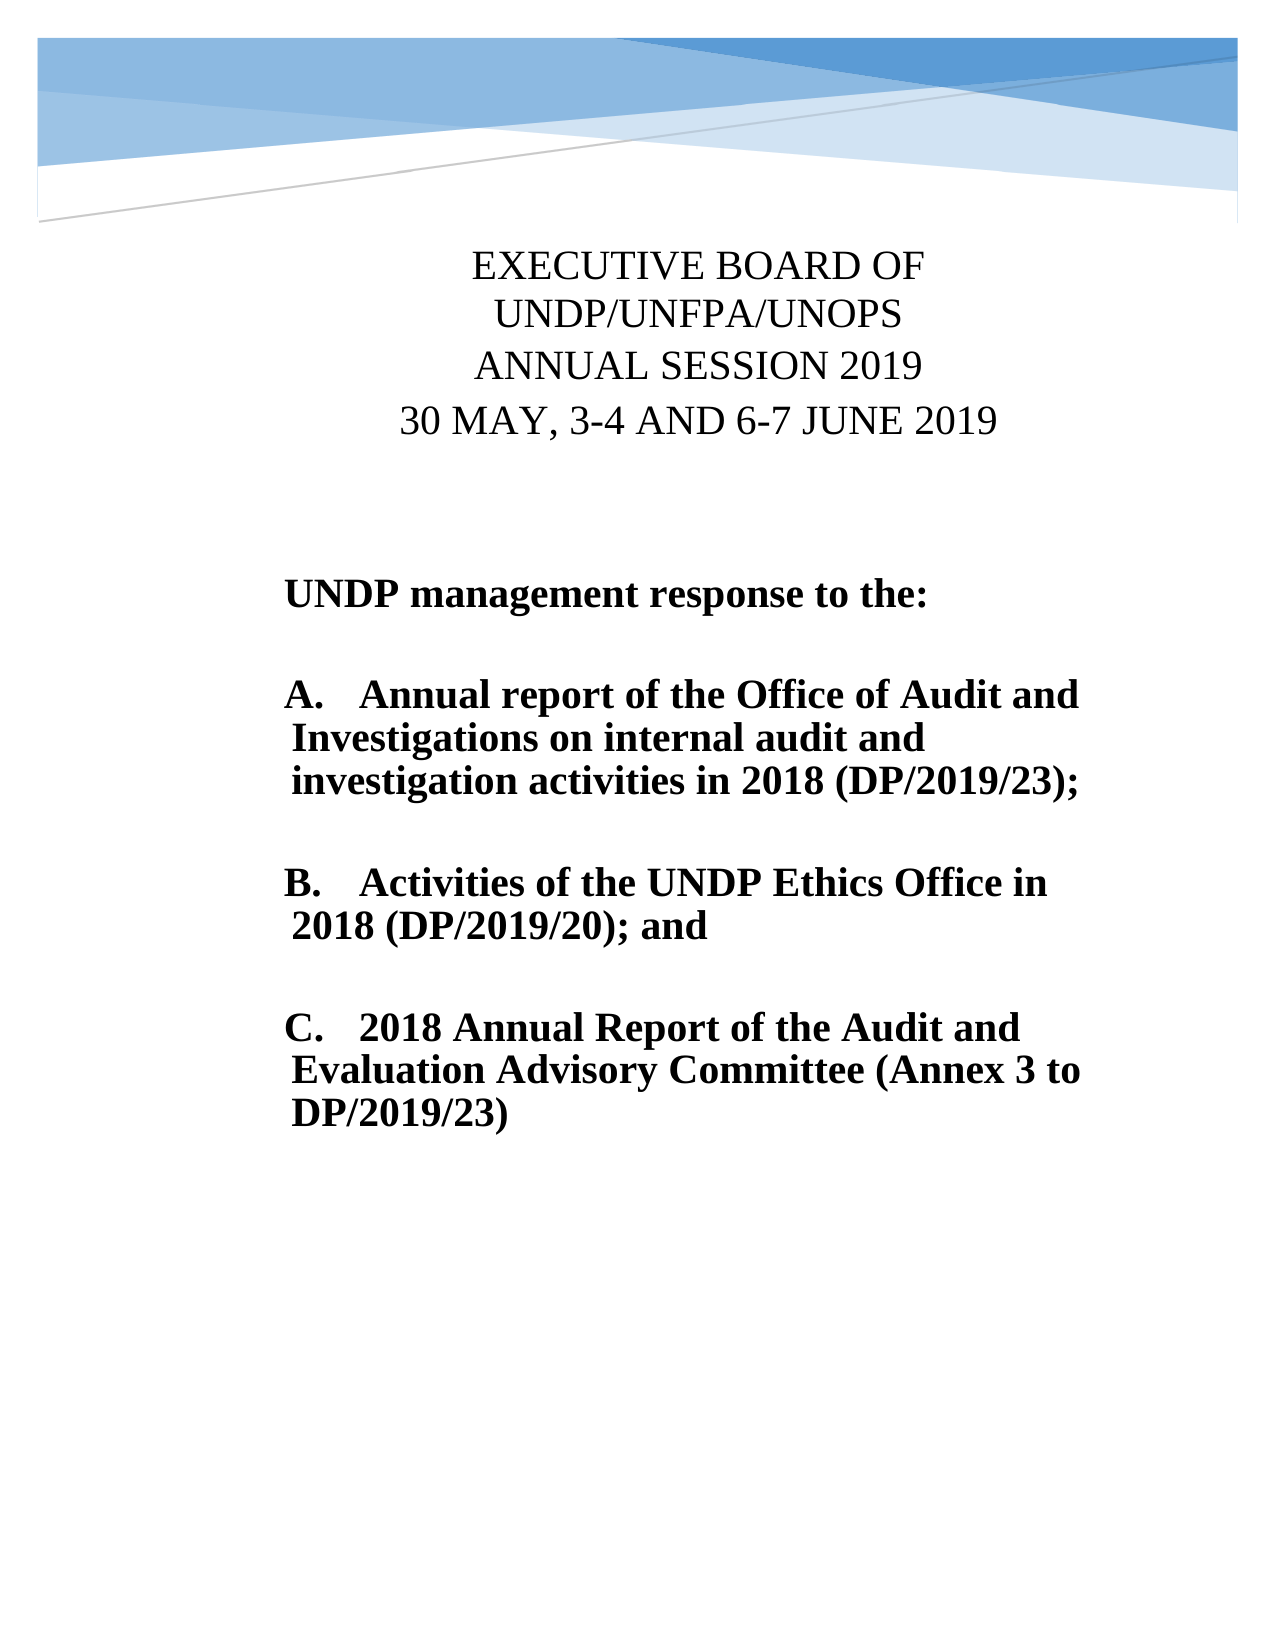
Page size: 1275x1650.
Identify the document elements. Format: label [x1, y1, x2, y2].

picture [37, 37, 1238, 238]
